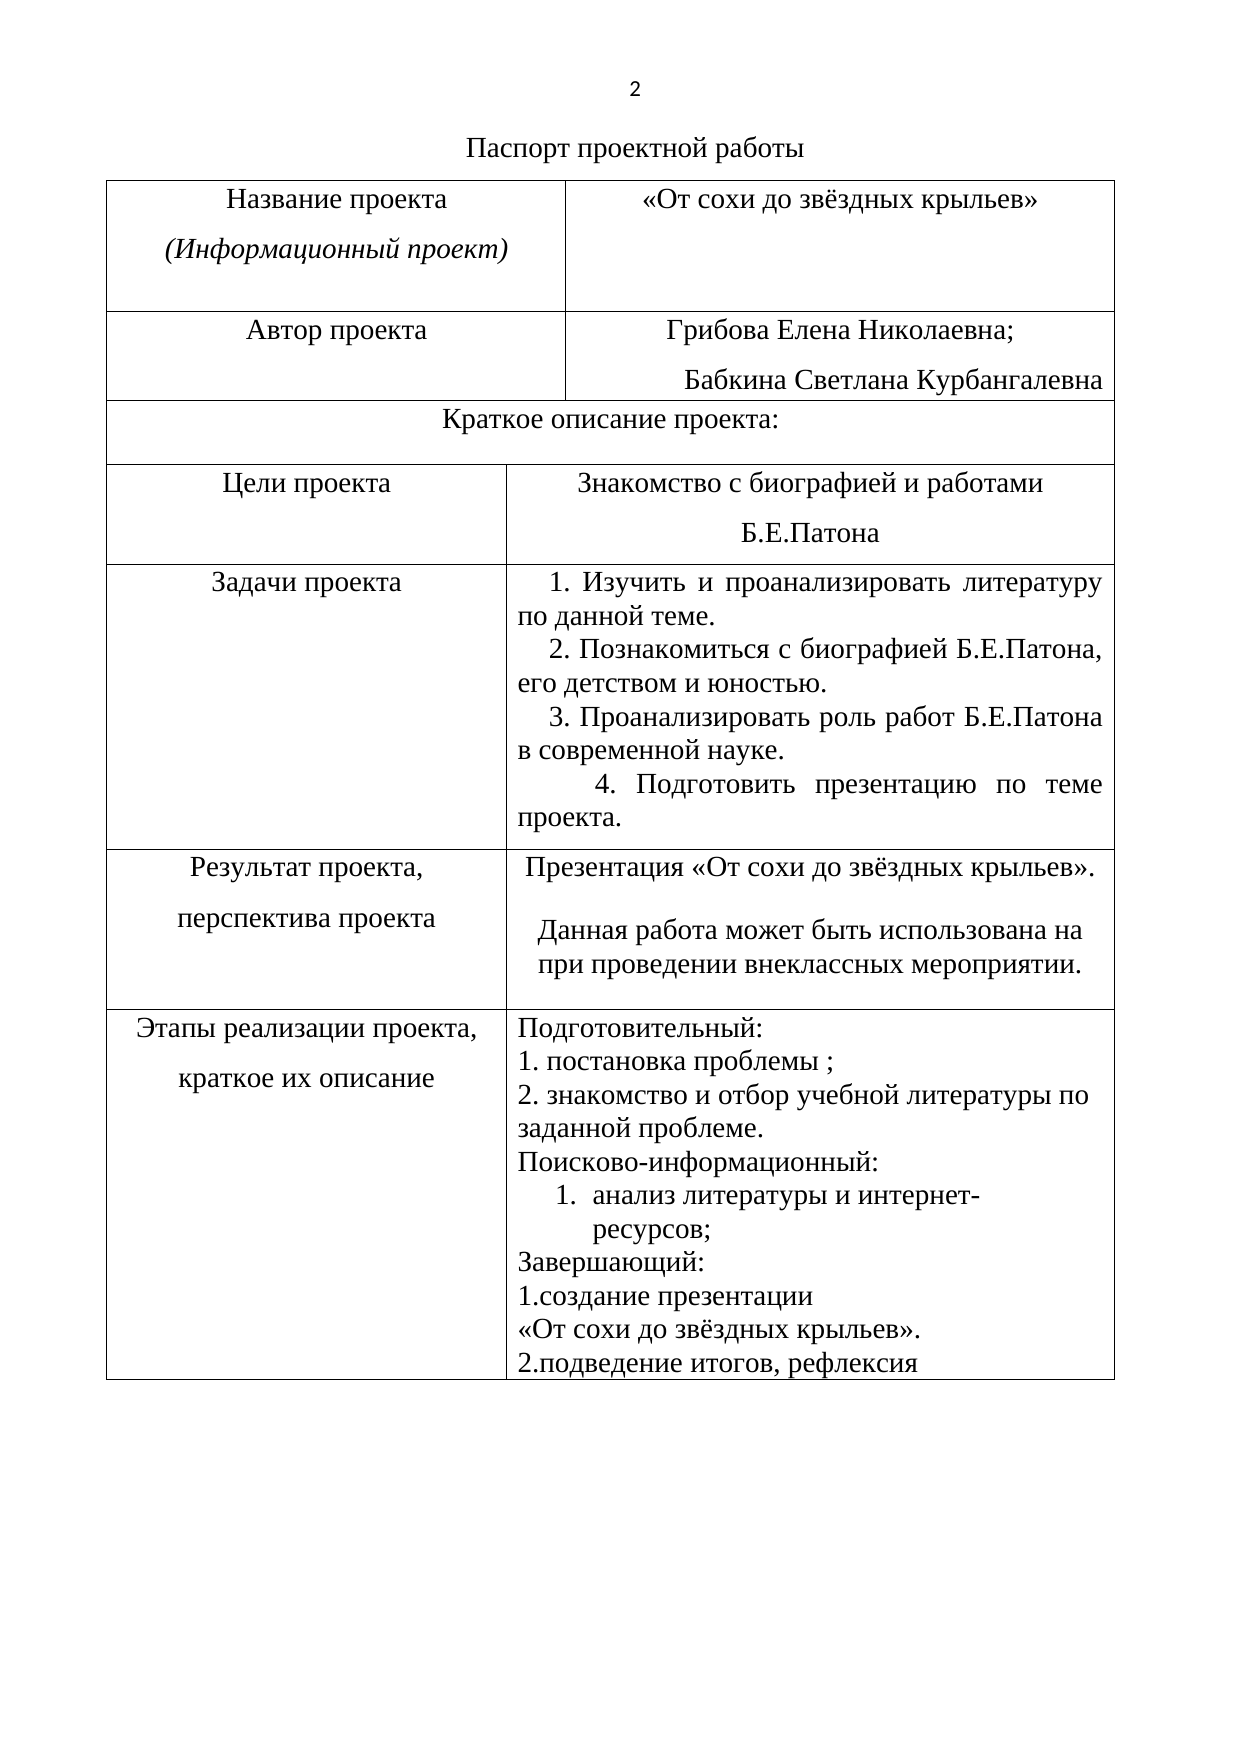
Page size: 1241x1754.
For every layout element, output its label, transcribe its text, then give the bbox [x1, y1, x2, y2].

table_header «От сохи до звёздных крыльев» [566, 181, 1114, 311]
table_cell Краткое описание проекта: [107, 401, 1114, 464]
table_cell Подготовительный: 1. постановка проблемы ; 2. знакомство и отбор учебной литературы по заданной проблеме. Поисково-информационный: анализ литературы и интернет- ресурсов; Завершающий: 1.создание презентации «От сохи до звёздных крыльев». 2.подведение итогов, рефлексия [507, 1010, 555, 1379]
table_header Название проекта (Информационный проект) [107, 181, 565, 311]
table_cell Цели проекта [107, 465, 506, 563]
text Паспорт проектной работы [118, 130, 1152, 163]
table_cell Знакомство с биографией и работами Б.Е.Патона [507, 465, 1114, 563]
table_cell Презентация «От сохи до звёздных крыльев». Данная работа может быть использована на при проведении внеклассных мероприятии. [507, 850, 1114, 1009]
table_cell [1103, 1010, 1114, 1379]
table_cell Автор проекта [107, 312, 565, 400]
table_cell Грибова Елена Николаевна; Бабкина Светлана Курбангалевна [566, 312, 1114, 400]
table_cell Этапы реализации проекта, краткое их описание [107, 1010, 506, 1379]
table_cell Задачи проекта [107, 565, 506, 848]
table_cell Результат проекта, перспектива проекта [107, 850, 506, 1009]
table_cell 1. Изучить и проанализировать литературу по данной теме. 2. Познакомиться с биографией Б.Е.Патона, его детством и юностью. 3. Проанализировать роль работ Б.Е.Патона в современной науке. 4. Подготовить презентацию по теме проекта. [507, 565, 1114, 848]
